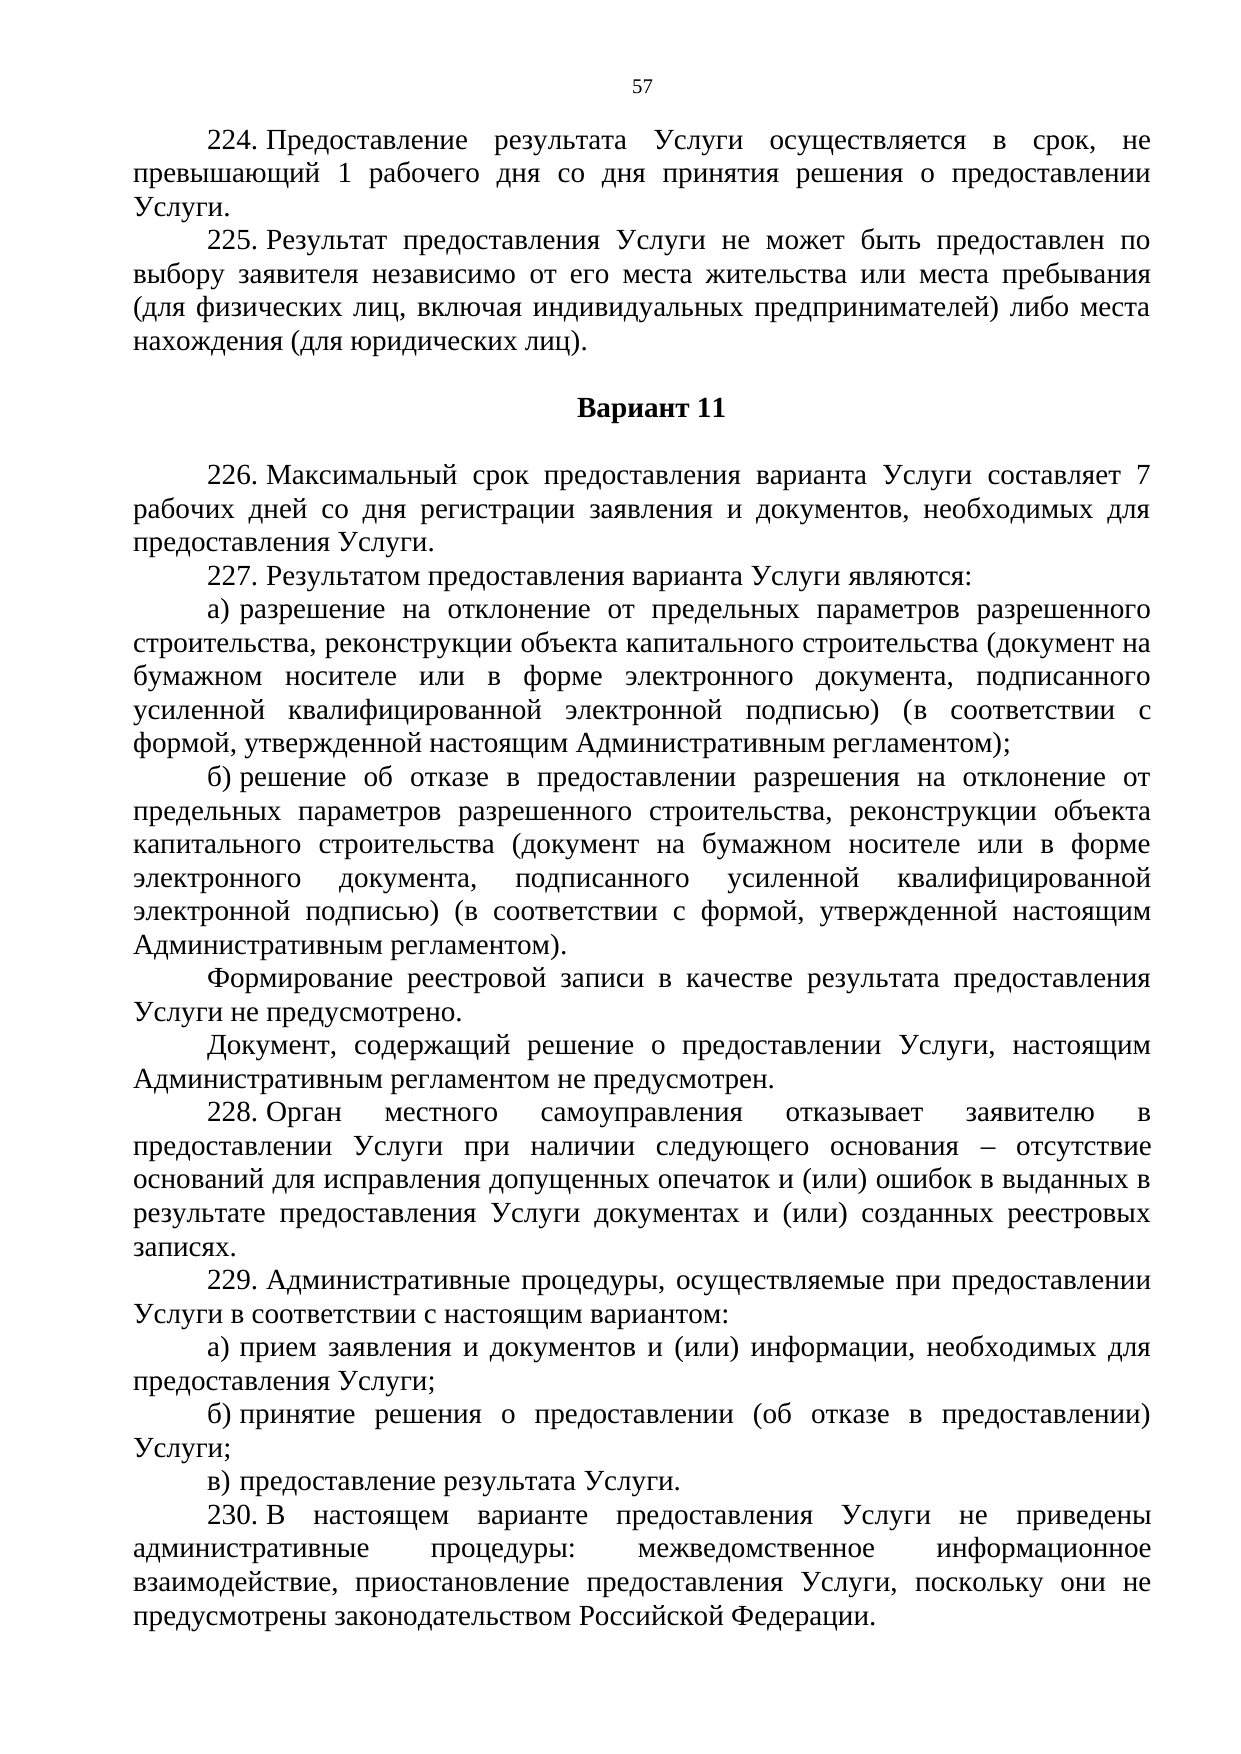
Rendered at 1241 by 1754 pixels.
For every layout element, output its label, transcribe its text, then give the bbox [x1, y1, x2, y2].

list Орган местного самоуправления отказывает заявителю в предоставлении Услуги при наличии следующего основания – отсутствие оснований для исправления допущенных опечаток и (или) ошибок в выданных в результате предоставления Услуги документах и (или) созданных реестровых записях. [133, 1094, 1152, 1262]
list Предоставление результата Услуги осуществляется в срок, не превышающий 1 рабочего дня со дня принятия решения о предоставлении Услуги. [133, 122, 1152, 222]
list разрешение на отклонение от предельных параметров разрешенного строительства, реконструкции объекта капитального строительства (документ на бумажном носителе или в форме электронного документа, подписанного усиленной квалифицированной электронной подписью) (в соответствии с формой, утвержденной настоящим Административным регламентом); [133, 591, 1152, 759]
list предоставление результата Услуги. [133, 1463, 1152, 1497]
list принятие решения о предоставлении (об отказе в предоставлении) Услуги; [133, 1396, 1152, 1463]
text Документ, содержащий решение о предоставлении Услуги, настоящим Административным регламентом не предусмотрен. [133, 1027, 1152, 1094]
list решение об отказе в предоставлении разрешения на отклонение от предельных параметров разрешенного строительства, реконструкции объекта капитального строительства (документ на бумажном носителе или в форме электронного документа, подписанного усиленной квалифицированной электронной подписью) (в соответствии с формой, утвержденной настоящим Административным регламентом). [133, 759, 1152, 960]
list Административные процедуры, осуществляемые при предоставлении Услуги в соответствии с настоящим вариантом: [133, 1262, 1152, 1329]
text Формирование реестровой записи в качестве результата предоставления Услуги не предусмотрено. [133, 960, 1152, 1027]
list В настоящем варианте предоставления Услуги не приведены административные процедуры: межведомственное информационное взаимодействие, приостановление предоставления Услуги, поскольку они не предусмотрены законодательством Российской Федерации. [133, 1497, 1152, 1631]
list прием заявления и документов и (или) информации, необходимых для предоставления Услуги; [133, 1329, 1152, 1396]
list Результатом предоставления варианта Услуги являются: [133, 558, 1152, 591]
list Результат предоставления Услуги не может быть предоставлен по выбору заявителя независимо от его места жительства или места пребывания (для физических лиц, включая индивидуальных предпринимателей) либо места нахождения (для юридических лиц). [133, 222, 1152, 357]
list Максимальный срок предоставления варианта Услуги составляет 7 рабочих дней со дня регистрации заявления и документов, необходимых для предоставления Услуги. [133, 457, 1152, 558]
